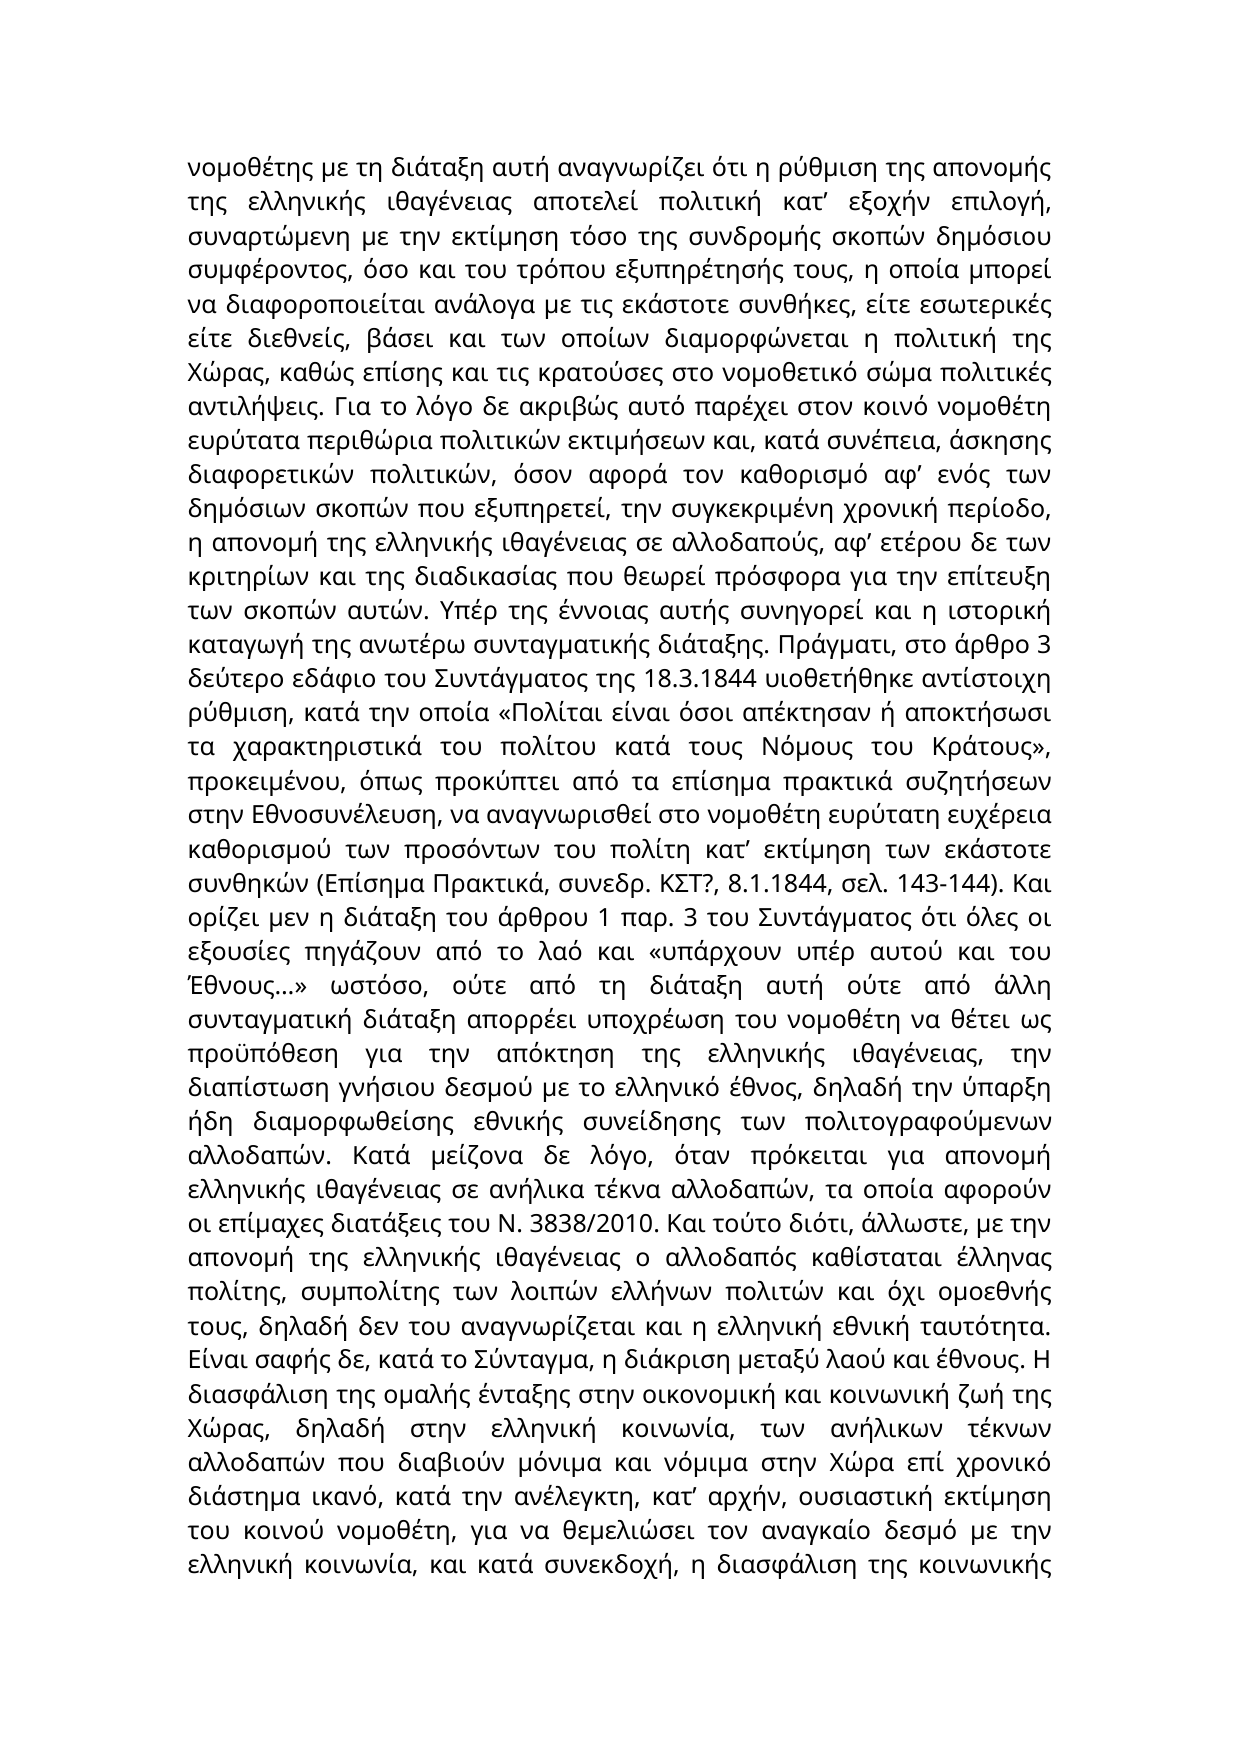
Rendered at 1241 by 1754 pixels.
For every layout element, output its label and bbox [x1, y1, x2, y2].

text [187, 150, 1053, 1581]
